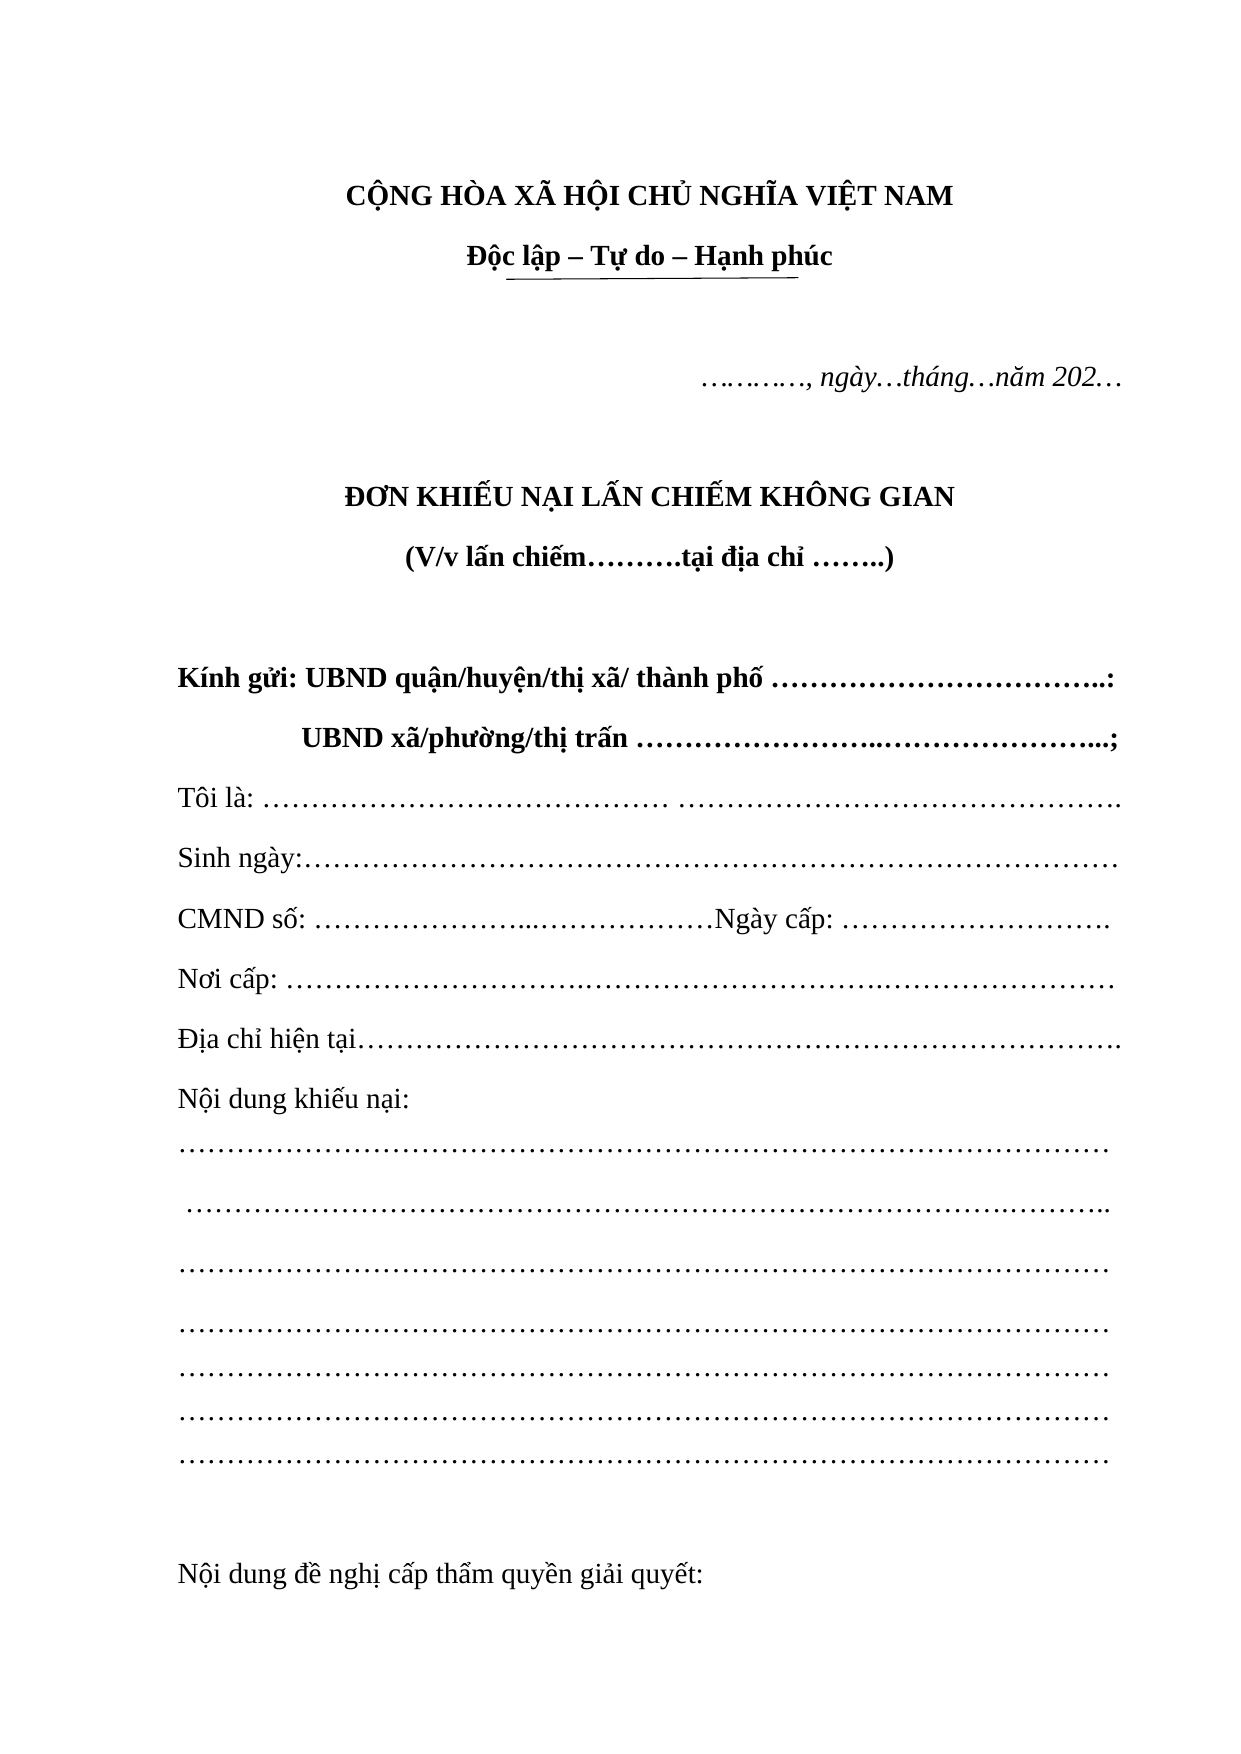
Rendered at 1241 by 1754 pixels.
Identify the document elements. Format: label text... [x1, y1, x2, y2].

text Sinh ngày:………………………………………………………………………… [177, 841, 1122, 874]
text Nội dung khiếu nại: …………………………………………………………………………………… [177, 1081, 1122, 1158]
text Địa chỉ hiện tại……………………………………………………………………. [177, 1021, 1122, 1055]
text Kính gửi: UBND quận/huyện/thị xã/ thành phố ……………………………..: [177, 660, 1122, 693]
text (V/v lấn chiếm……….tại địa chỉ ……..) [177, 539, 1122, 573]
text Nơi cấp: ………………………….………………………….…………………… [177, 961, 1122, 994]
text Tôi là: …………………………………… ………………………………………. [177, 780, 1122, 814]
text …………………………………………………………………………………………………………………………………………………………………………………………………………………………………………………………………………………………………………………………………………………… [177, 1306, 1122, 1470]
text ………………………………………………………………………….……….. [177, 1185, 1122, 1219]
text CỘNG HÒA XÃ HỘI CHỦ NGHĨA VIỆT NAM [177, 178, 1122, 212]
text ĐƠN KHIẾU NẠI LẤN CHIẾM KHÔNG GIAN [177, 479, 1122, 513]
text Nội dung đề nghị cấp thẩm quyền giải quyết: [177, 1557, 1122, 1590]
text UBND xã/phường/thị trấn ……………………..…………………...; [177, 720, 1122, 754]
text …………, ngày…tháng…năm 202… [177, 359, 1122, 392]
text …………………………………………………………………………………… [177, 1245, 1122, 1279]
text Độc lập – Tự do – Hạnh phúc [177, 238, 1122, 272]
text CMND số: …………………...………………Ngày cấp: ………………………. [177, 901, 1122, 934]
